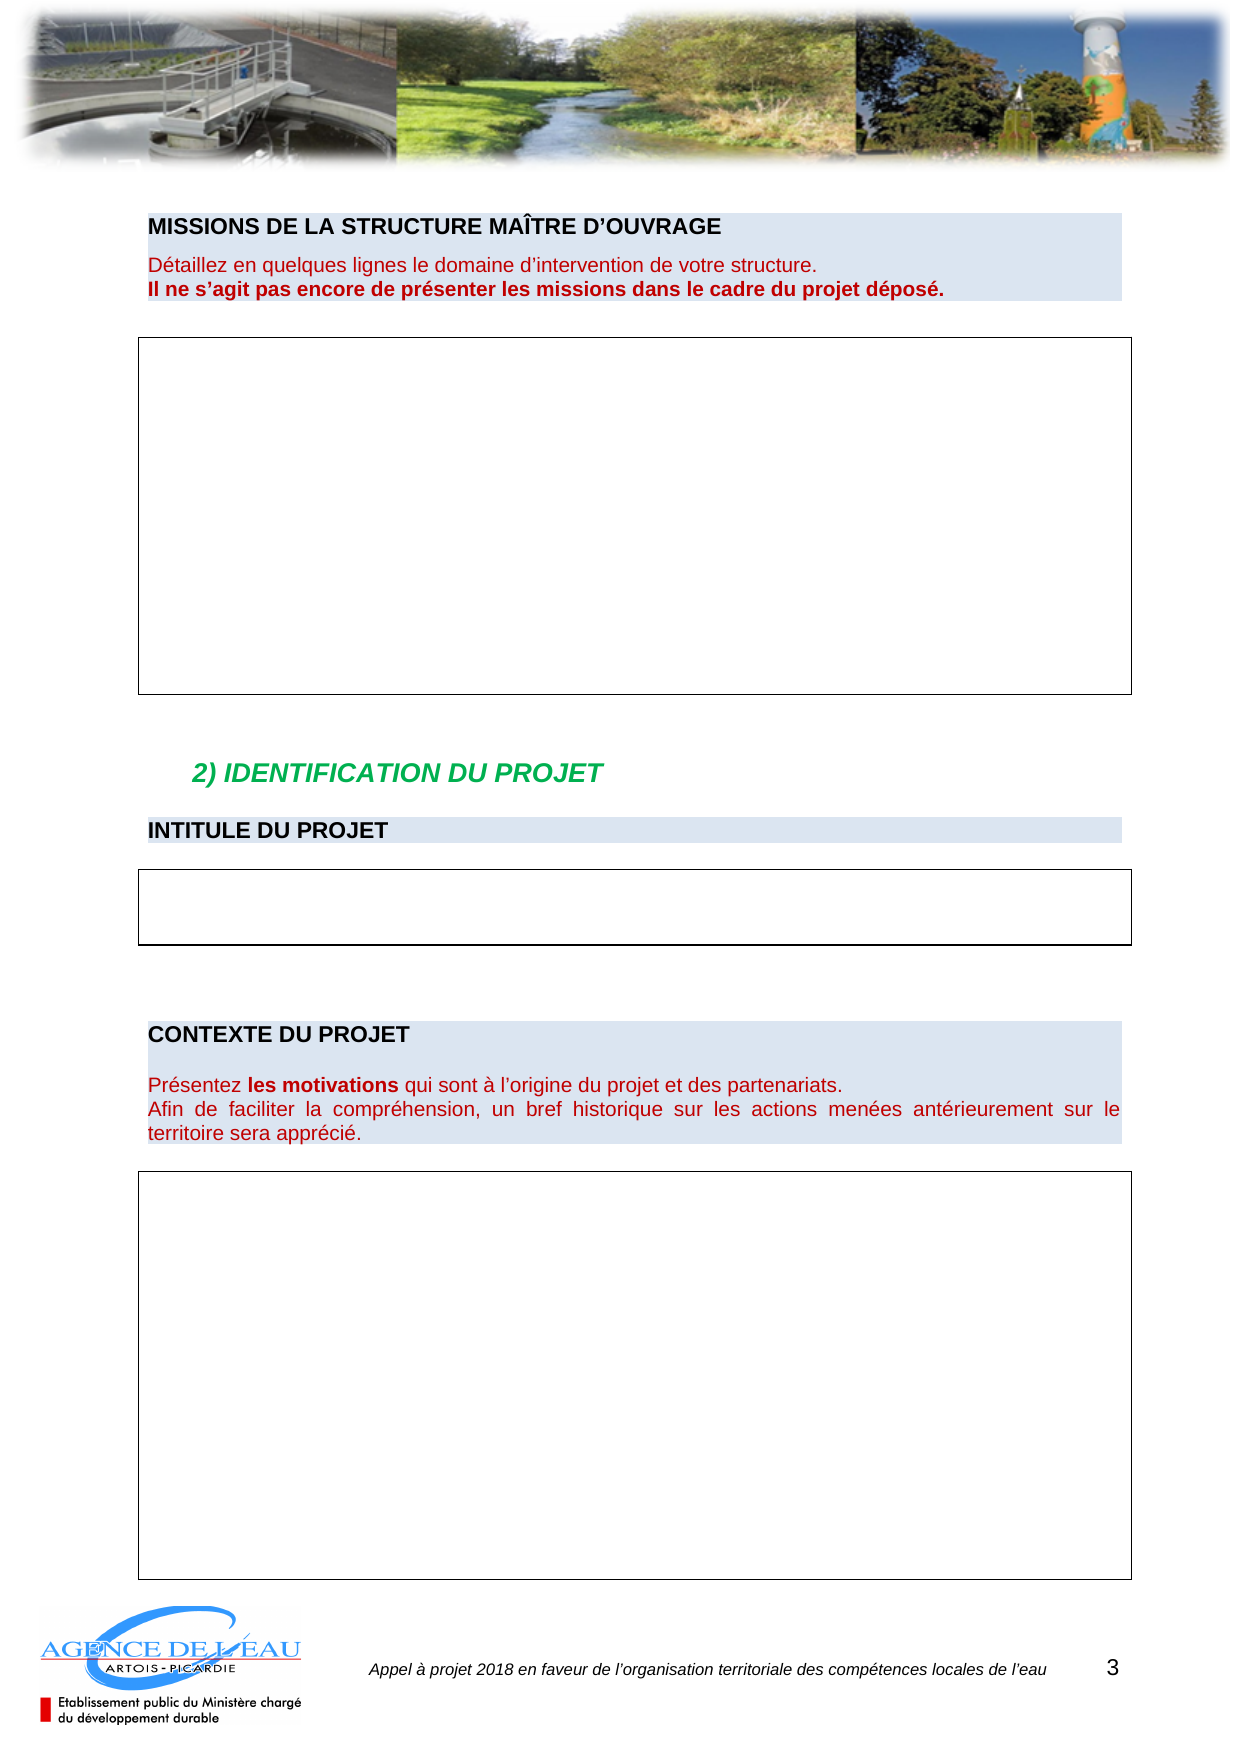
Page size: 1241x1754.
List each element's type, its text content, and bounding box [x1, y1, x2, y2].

text 2) IDENTIFICATION DU PROJET [192, 757, 1122, 788]
text MISSIONS DE LA STRUCTURE MAÎTRE D’OUVRAGE [148, 213, 1122, 239]
picture [39, 1606, 302, 1725]
text Afin de faciliter la compréhension, un bref historique sur les actions menées antérieurement sur le territoire sera apprécié. [148, 1097, 1122, 1144]
text CONTEXTE DU PROJET [148, 1021, 1122, 1047]
text Présentez les motivations qui sont à l’origine du projet et des partenariats. [148, 1073, 1122, 1097]
text Il ne s’agit pas encore de présenter les missions dans le cadre du projet déposé. [148, 277, 1122, 301]
text Détaillez en quelques lignes le domaine d’intervention de votre structure. [148, 253, 1122, 277]
text INTITULE DU PROJET [148, 817, 1122, 843]
